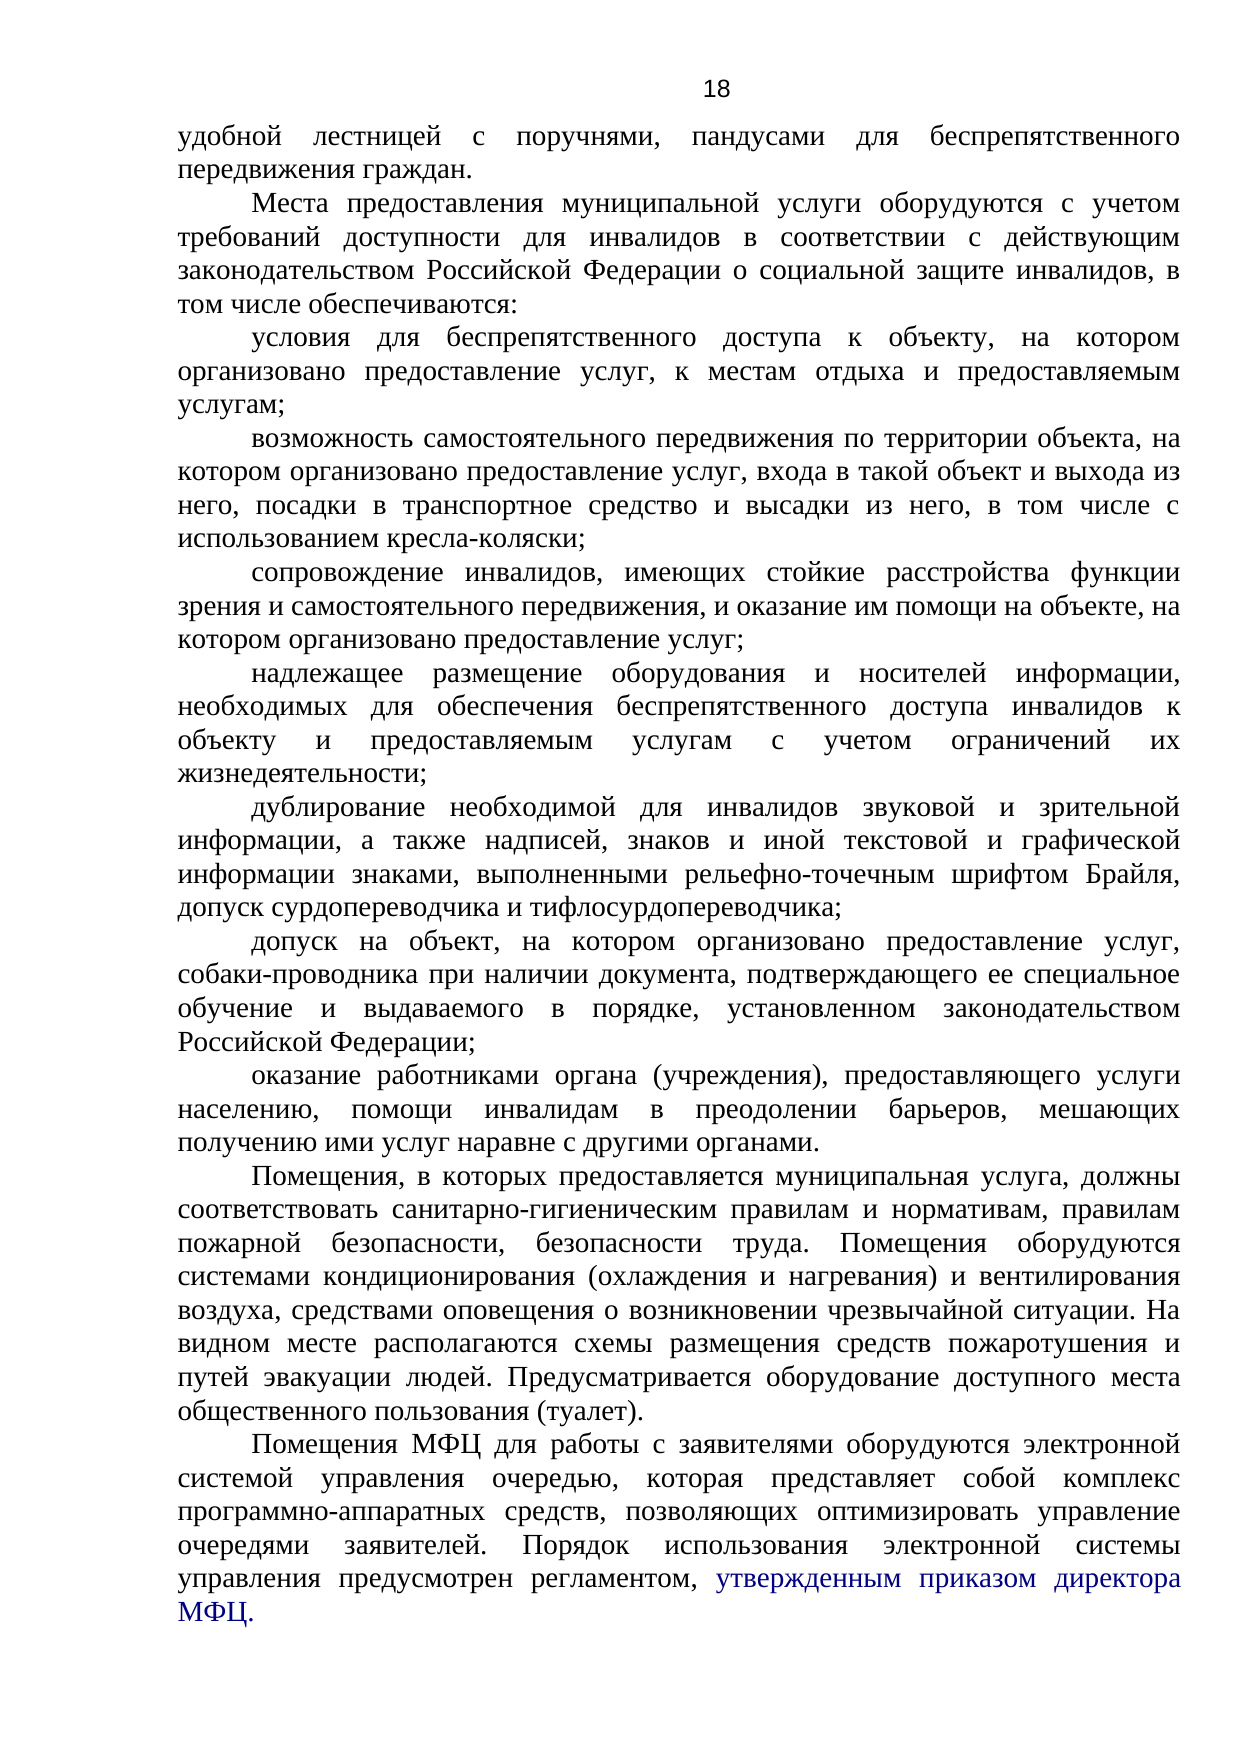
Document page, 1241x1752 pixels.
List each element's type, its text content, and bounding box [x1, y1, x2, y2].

text Помещения МФЦ для работы с заявителями оборудуются электронной системой управления очередью, которая представляет собой комплекс программно-аппаратных средств, позволяющих оптимизировать управление очередями заявителей. Порядок использования электронной системы управления предусмотрен регламентом, утвержденным приказом директора МФЦ. [177, 1426, 1181, 1627]
text оказание работниками органа (учреждения), предоставляющего услуги населению, помощи инвалидам в преодолении барьеров, мешающих получению ими услуг наравне с другими органами. [177, 1057, 1181, 1158]
text дублирование необходимой для инвалидов звуковой и зрительной информации, а также надписей, знаков и иной текстовой и графической информации знаками, выполненными рельефно-точечным шрифтом Брайля, допуск сурдопереводчика и тифлосурдопереводчика; [177, 789, 1181, 923]
text сопровождение инвалидов, имеющих стойкие расстройства функции зрения и самостоятельного передвижения, и оказание им помощи на объекте, на котором организовано предоставление услуг; [177, 554, 1181, 655]
text условия для беспрепятственного доступа к объекту, на котором организовано предоставление услуг, к местам отдыха и предоставляемым услугам; [177, 319, 1181, 420]
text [177, 118, 1181, 185]
text надлежащее размещение оборудования и носителей информации, необходимых для обеспечения беспрепятственного доступа инвалидов к объекту и предоставляемым услугам с учетом ограничений их жизнедеятельности; [177, 655, 1181, 789]
text допуск на объект, на котором организовано предоставление услуг, собаки-проводника при наличии документа, подтверждающего ее специальное обучение и выдаваемого в порядке, установленном законодательством Российской Федерации; [177, 923, 1181, 1057]
text Места предоставления муниципальной услуги оборудуются с учетом требований доступности для инвалидов в соответствии с действующим законодательством Российской Федерации о социальной защите инвалидов, в том числе обеспечиваются: [177, 185, 1181, 319]
text Помещения, в которых предоставляется муниципальная услуга, должны соответствовать санитарно-гигиеническим правилам и нормативам, правилам пожарной безопасности, безопасности труда. Помещения оборудуются системами кондиционирования (охлаждения и нагревания) и вентилирования воздуха, средствами оповещения о возникновении чрезвычайной ситуации. На видном месте располагаются схемы размещения средств пожаротушения и путей эвакуации людей. Предусматривается оборудование доступного места общественного пользования (туалет). [177, 1158, 1181, 1426]
text возможность самостоятельного передвижения по территории объекта, на котором организовано предоставление услуг, входа в такой объект и выхода из него, посадки в транспортное средство и высадки из него, в том числе с использованием кресла-коляски; [177, 420, 1181, 554]
